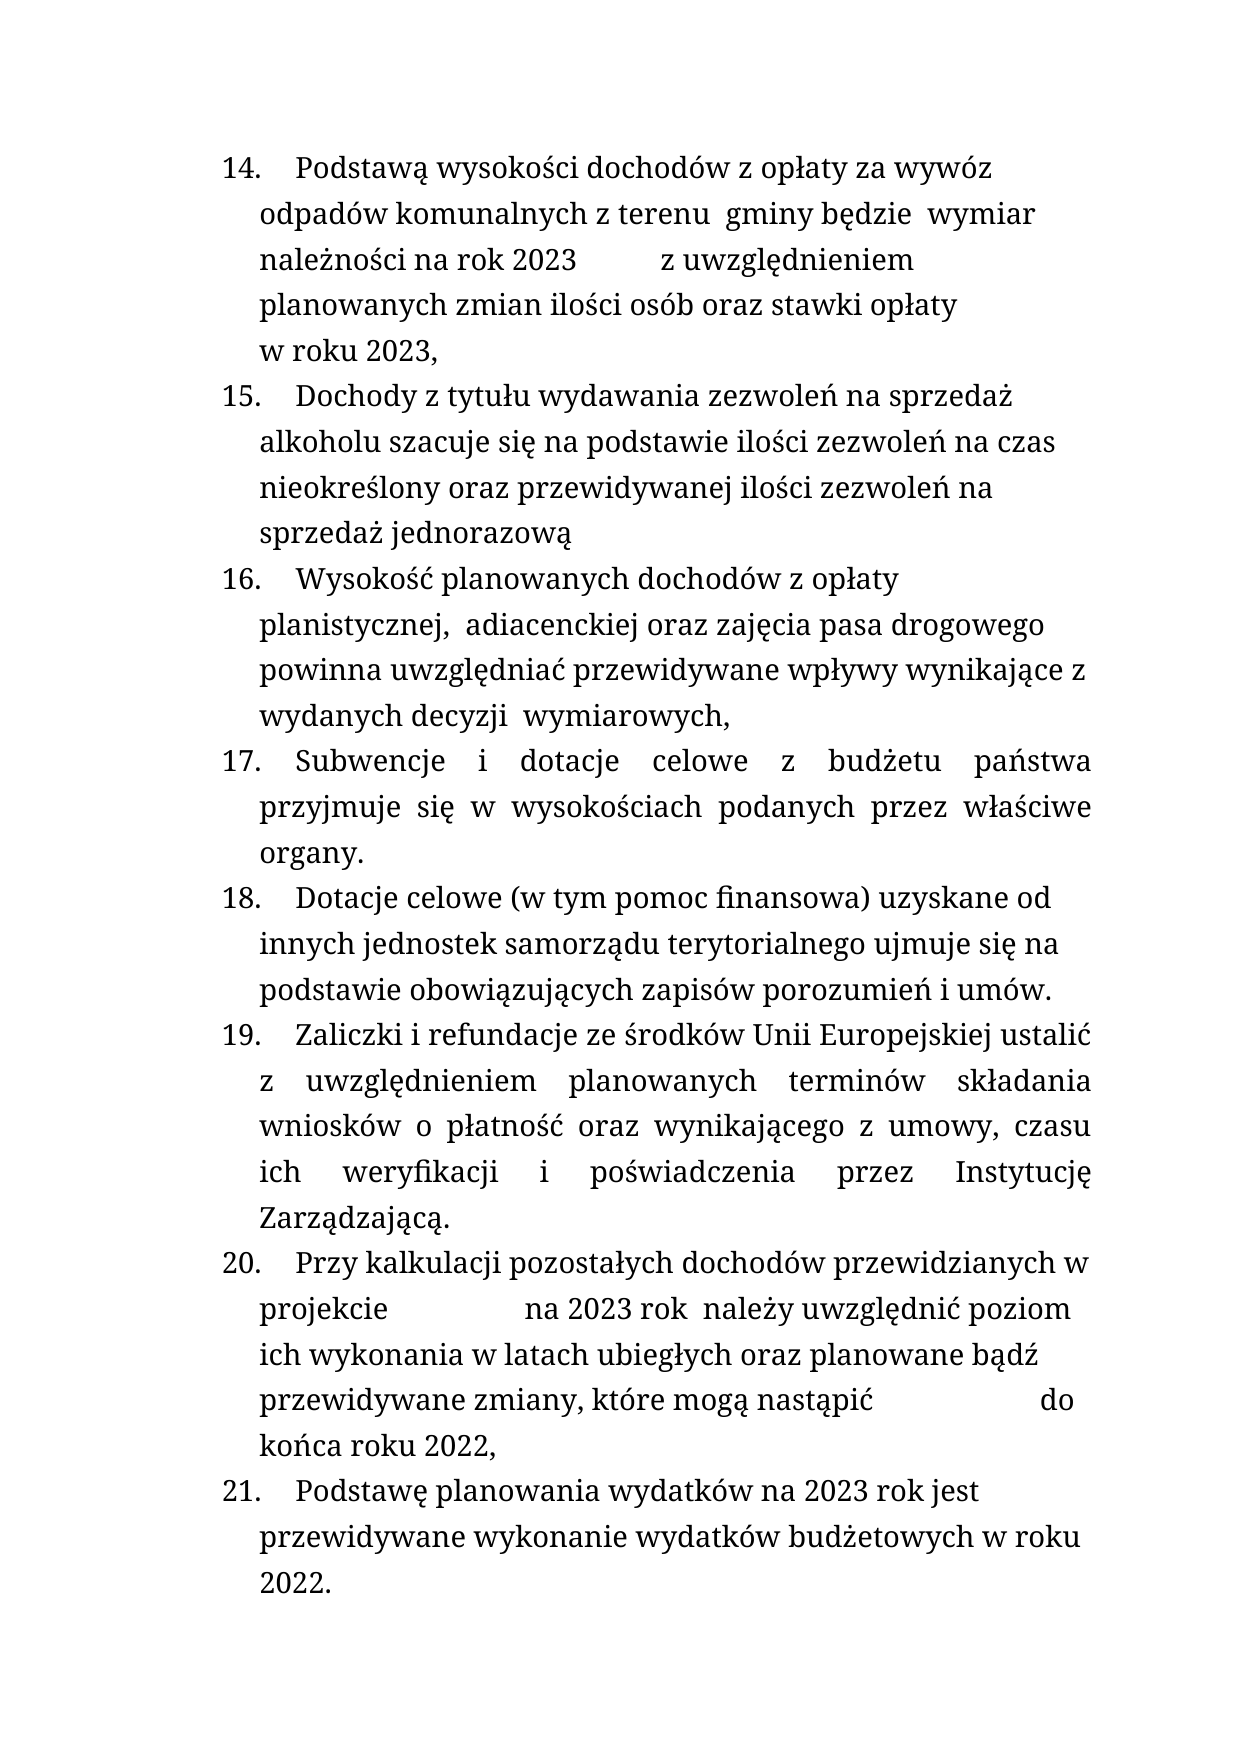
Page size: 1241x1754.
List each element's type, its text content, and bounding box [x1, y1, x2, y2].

list Przy kalkulacji pozostałych dochodów przewidzianych w projekcie na 2023 rok należy uwzględnić poziom ich wykonania w latach ubiegłych oraz planowane bądź przewidywane zmiany, które mogą nastąpić do końca roku 2022, [222, 1243, 1093, 1465]
list Wysokość planowanych dochodów z opłaty planistycznej, adiacenckiej oraz zajęcia pasa drogowego powinna uwzględniać przewidywane wpływy wynikające z wydanych decyzji wymiarowych, [222, 558, 1093, 735]
list Subwencje i dotacje celowe z budżetu państwa przyjmuje się w wysokościach podanych przez właściwe organy. [222, 741, 1093, 872]
list Podstawę planowania wydatków na 2023 rok jest przewidywane wykonanie wydatków budżetowych w roku 2022. [222, 1471, 1093, 1602]
list Podstawą wysokości dochodów z opłaty za wywóz odpadów komunalnych z terenu gminy będzie wymiar należności na rok 2023 z uwzględnieniem planowanych zmian ilości osób oraz stawki opłaty w roku 2023, [222, 148, 1093, 370]
list Zaliczki i refundacje ze środków Unii Europejskiej ustalić z uwzględnieniem planowanych terminów składania wniosków o płatność oraz wynikającego z umowy, czasu ich weryfikacji i poświadczenia przez Instytucję Zarządzającą. [222, 1014, 1093, 1237]
list Dochody z tytułu wydawania zezwoleń na sprzedaż alkoholu szacuje się na podstawie ilości zezwoleń na czas nieokreślony oraz przewidywanej ilości zezwoleń na sprzedaż jednorazową [222, 376, 1093, 552]
list Dotacje celowe (w tym pomoc finansowa) uzyskane od innych jednostek samorządu terytorialnego ujmuje się na podstawie obowiązujących zapisów porozumień i umów. [222, 878, 1093, 1008]
